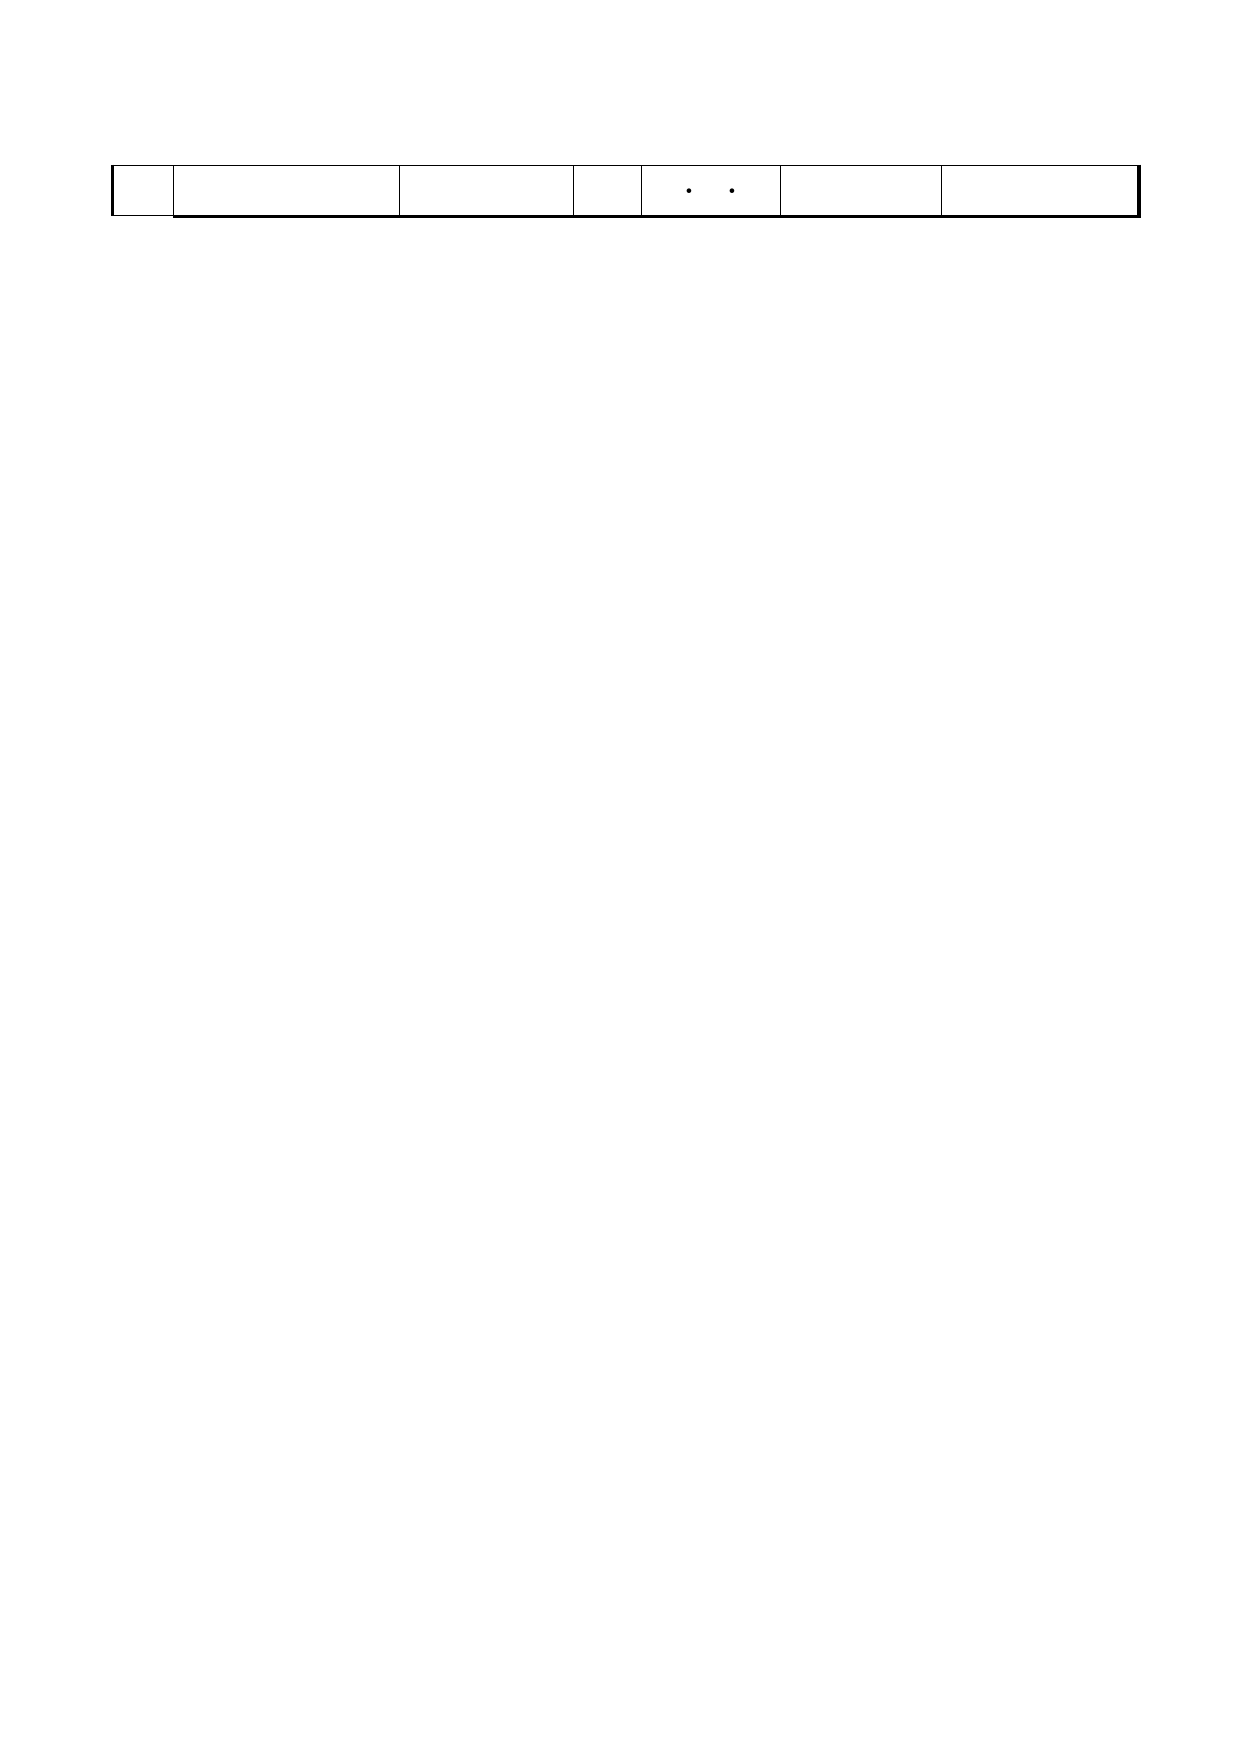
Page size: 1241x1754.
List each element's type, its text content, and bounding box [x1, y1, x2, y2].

table_cell [942, 166, 1137, 215]
table_cell [781, 166, 941, 215]
table_cell [574, 166, 641, 215]
table_cell [174, 166, 399, 215]
table_cell [400, 166, 573, 215]
table_cell ・ ・ [642, 166, 780, 215]
